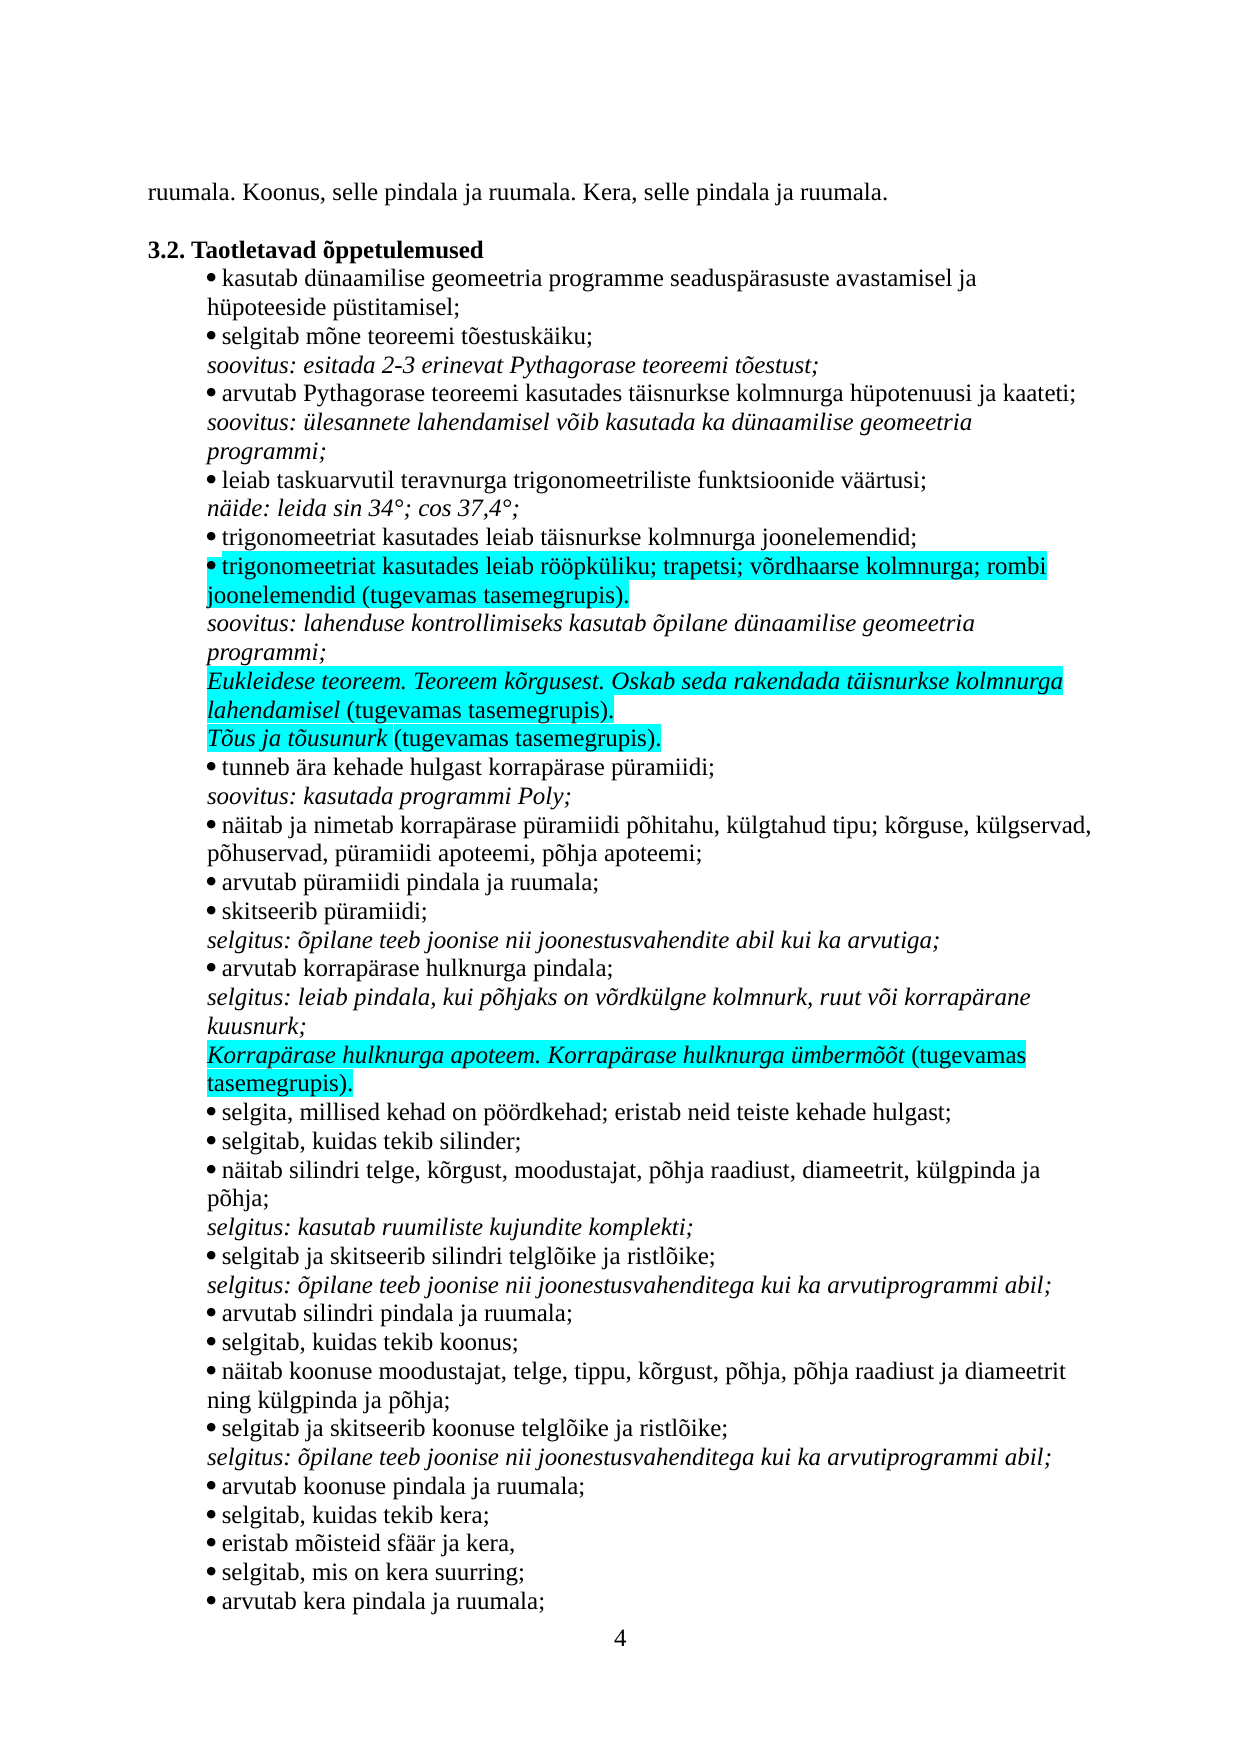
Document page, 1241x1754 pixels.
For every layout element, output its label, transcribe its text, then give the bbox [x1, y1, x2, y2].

list selgitab, kuidas tekib silinder; [207, 1126, 1092, 1155]
list leiab taskuarvutil teravnurga trigonomeetriliste funktsioonide väärtusi; [207, 465, 1092, 493]
text selgitus: õpilane teeb joonise nii joonestusvahendite abil kui ka arvutiga; [207, 925, 1092, 953]
list arvutab Pythagorase teoreemi kasutades täisnurkse kolmnurga hüpotenuusi ja kaateti; [207, 378, 1092, 407]
list skitseerib püramiidi; [207, 896, 1092, 925]
list tunneb ära kehade hulgast korrapärase püramiidi; [207, 752, 1092, 781]
list selgitab ja skitseerib koonuse telglõike ja ristlõike; [207, 1413, 1092, 1442]
text programmi; [207, 637, 1092, 666]
list trigonomeetriat kasutades leiab täisnurkse kolmnurga joonelemendid; [207, 522, 1092, 551]
list selgitab ja skitseerib silindri telglõike ja ristlõike; [207, 1241, 1092, 1270]
text soovitus: esitada 2-3 erinevat Pythagorase teoreemi tõestust; [207, 350, 1092, 378]
list selgita, millised kehad on pöördkehad; eristab neid teiste kehade hulgast; [207, 1097, 1092, 1126]
list näitab koonuse moodustajat, telge, tippu, kõrgust, põhja, põhja raadiust ja diameetrit ning külgpinda ja põhja; [207, 1356, 1092, 1413]
text selgitus: kasutab ruumiliste kujundite komplekti; [207, 1212, 1092, 1241]
text Tõus ja tõusunurk (tugevamas tasemegrupis). [207, 723, 1092, 752]
text Eukleidese teoreem. Teoreem kõrgusest. Oskab seda rakendada täisnurkse kolmnurga lahendamisel (tugevamas tasemegrupis). [614, 666, 1092, 723]
list näitab silindri telge, kõrgust, moodustajat, põhja raadiust, diameetrit, külgpinda ja põhja; [207, 1155, 1092, 1212]
text selgitus: õpilane teeb joonise nii joonestusvahenditega kui ka arvutiprogrammi abil; [207, 1270, 1092, 1298]
list arvutab korrapärase hulknurga pindala; [207, 953, 1092, 982]
text näide: leida sin 34°; cos 37,4°; [207, 493, 1092, 522]
list näitab ja nimetab korrapärase püramiidi põhitahu, külgtahud tipu; kõrguse, külgservad, põhuservad, püramiidi apoteemi, põhja apoteemi; [207, 810, 1092, 867]
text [148, 177, 1092, 206]
list selgitab, kuidas tekib koonus; [207, 1327, 1092, 1356]
list kasutab dünaamilise geomeetria programme seaduspärasuste avastamisel ja hüpoteeside püstitamisel; [207, 263, 1092, 321]
text selgitus: õpilane teeb joonise nii joonestusvahenditega kui ka arvutiprogrammi abil; [207, 1442, 1092, 1471]
list trigonomeetriat kasutades leiab rööpküliku; trapetsi; võrdhaarse kolmnurga; rombi joonelemendid (tugevamas tasemegrupis). [629, 551, 1092, 608]
list arvutab püramiidi pindala ja ruumala; [207, 867, 1092, 896]
text 3.2. Taotletavad õppetulemused [148, 235, 1092, 263]
text soovitus: kasutada programmi Poly; [207, 781, 1092, 810]
list eristab mõisteid sfäär ja kera, [207, 1528, 1092, 1557]
text soovitus: ülesannete lahendamisel võib kasutada ka dünaamilise geomeetria programmi; [207, 407, 1092, 465]
text Korrapärase hulknurga apoteem. Korrapärase hulknurga ümbermõõt (tugevamas tasemegrupis). [207, 1040, 1092, 1097]
list selgitab, mis on kera suurring; [207, 1557, 1092, 1586]
list arvutab kera pindala ja ruumala; [207, 1586, 1092, 1615]
list arvutab silindri pindala ja ruumala; [207, 1298, 1092, 1327]
list selgitab, kuidas tekib kera; [207, 1500, 1092, 1528]
list arvutab koonuse pindala ja ruumala; [207, 1471, 1092, 1500]
text selgitus: leiab pindala, kui põhjaks on võrdkülgne kolmnurk, ruut või korrapärane kuusnurk; [207, 982, 1092, 1040]
list selgitab mõne teoreemi tõestuskäiku; [207, 321, 1092, 350]
text soovitus: lahenduse kontrollimiseks kasutab õpilane dünaamilise geomeetria [207, 608, 1092, 637]
